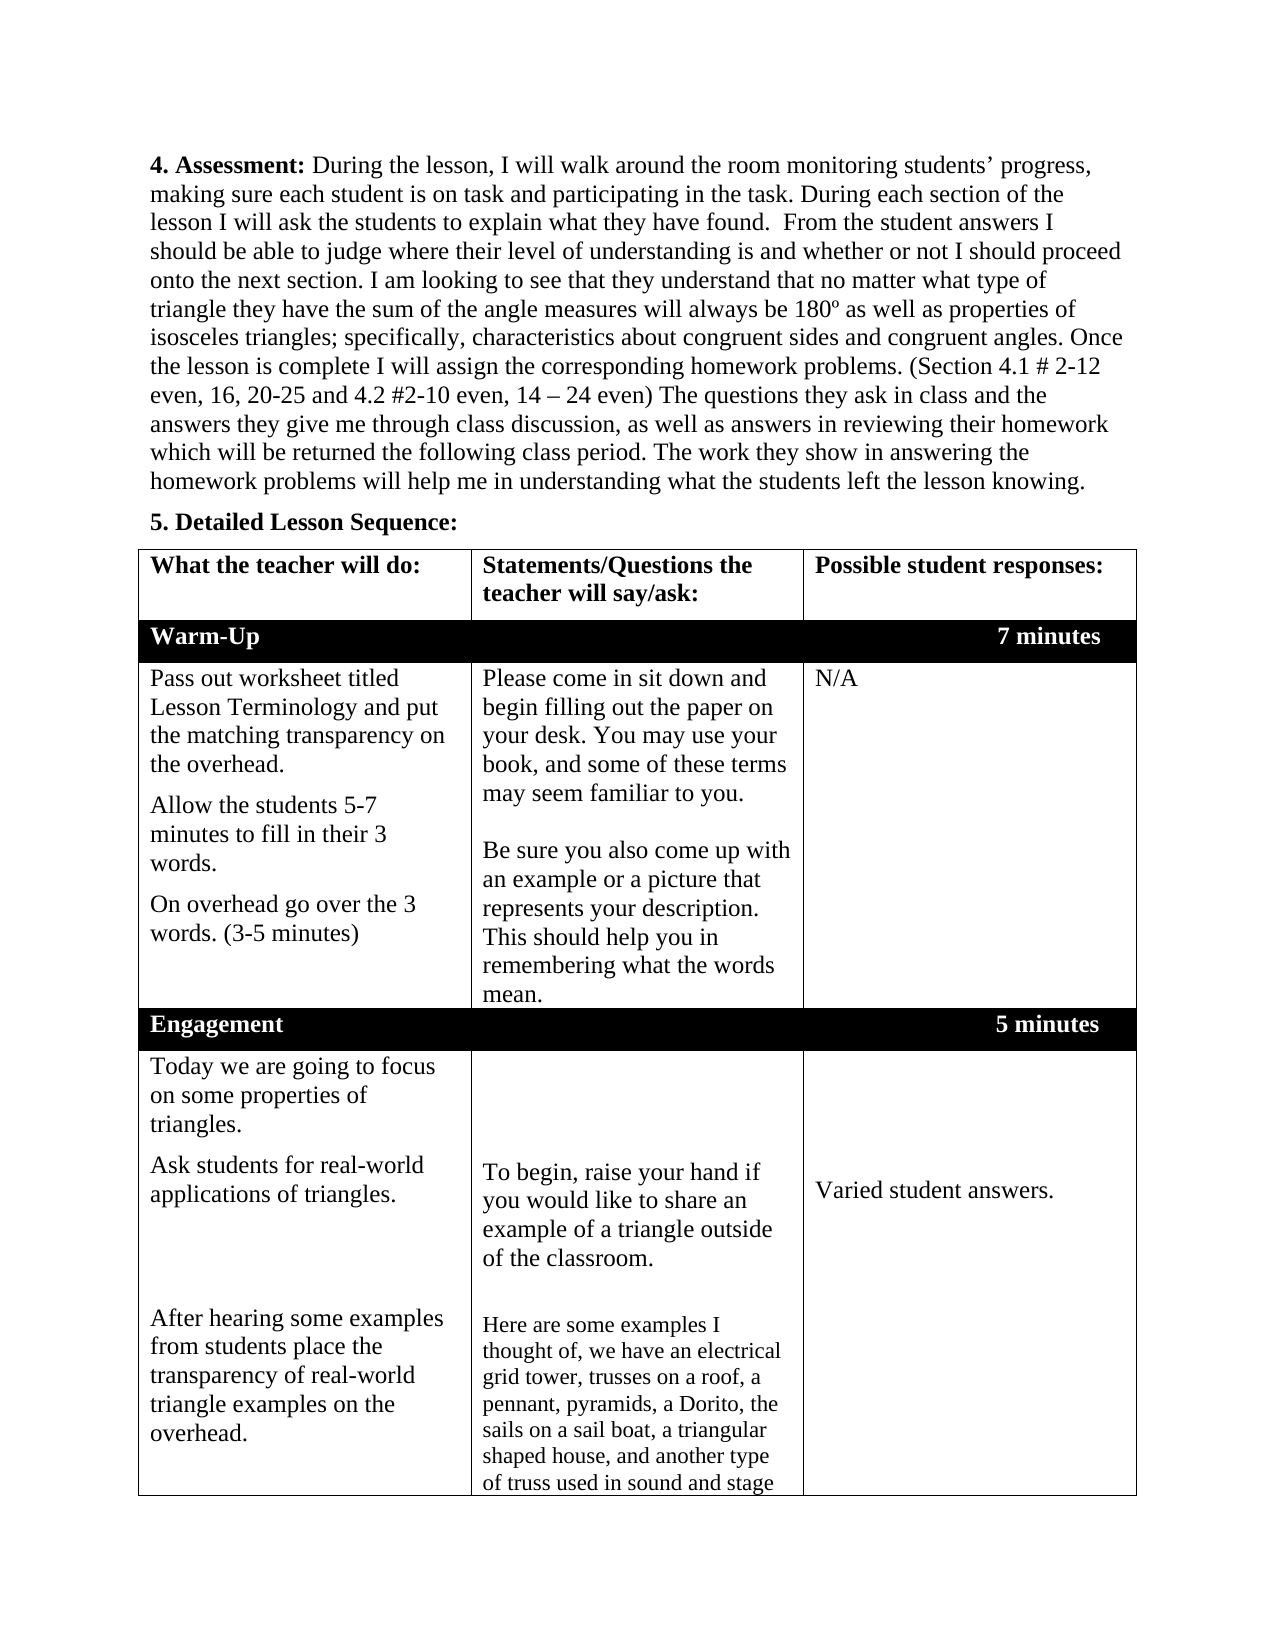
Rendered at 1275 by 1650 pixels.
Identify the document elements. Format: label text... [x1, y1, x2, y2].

text 5. Detailed Lesson Sequence: [150, 507, 1125, 536]
table_cell N/A [804, 663, 1136, 1008]
table_cell Pass out worksheet titled Lesson Terminology and put the matching transparency on the overhead. Allow the students 5-7 minutes to fill in their 3 words. On overhead go over the 3 words. (3-5 minutes) [139, 663, 471, 1008]
text 4. Assessment: During the lesson, I will walk around the room monitoring students’ progress, making sure each student is on task and participating in the task. During each section of the lesson I will ask the students to explain what they have found. From the student answers I should be able to judge where their level of understanding is and whether or not I should proceed onto the next section. I am looking to see that they understand that no matter what type of triangle they have the sum of the angle measures will always be 180º as well as properties of isosceles triangles; specifically, characteristics about congruent sides and congruent angles. Once the lesson is complete I will assign the corresponding homework problems. (Section 4.1 # 2-12 even, 16, 20-25 and 4.2 #2-10 even, 14 – 24 even) The questions they ask in class and the answers they give me through class discussion, as well as answers in reviewing their homework which will be returned the following class period. The work they show in answering the homework problems will help me in understanding what the students left the lesson knowing. [150, 150, 1125, 495]
table_cell Warm-Up 7 minutes [139, 621, 1136, 662]
table_cell Please come in sit down and begin filling out the paper on your desk. You may use your book, and some of these terms may seem familiar to you. Be sure you also come up with an example or a picture that represents your description. This should help you in remembering what the words mean. [472, 663, 803, 1008]
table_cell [139, 1051, 471, 1495]
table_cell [472, 1051, 803, 1495]
table_header What the teacher will do: [139, 550, 471, 620]
table_header Statements/Questions the teacher will say/ask: [472, 550, 803, 620]
table_cell Engagement 5 minutes [139, 1009, 1136, 1050]
table_header Possible student responses: [804, 550, 1136, 620]
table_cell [804, 1051, 1136, 1495]
